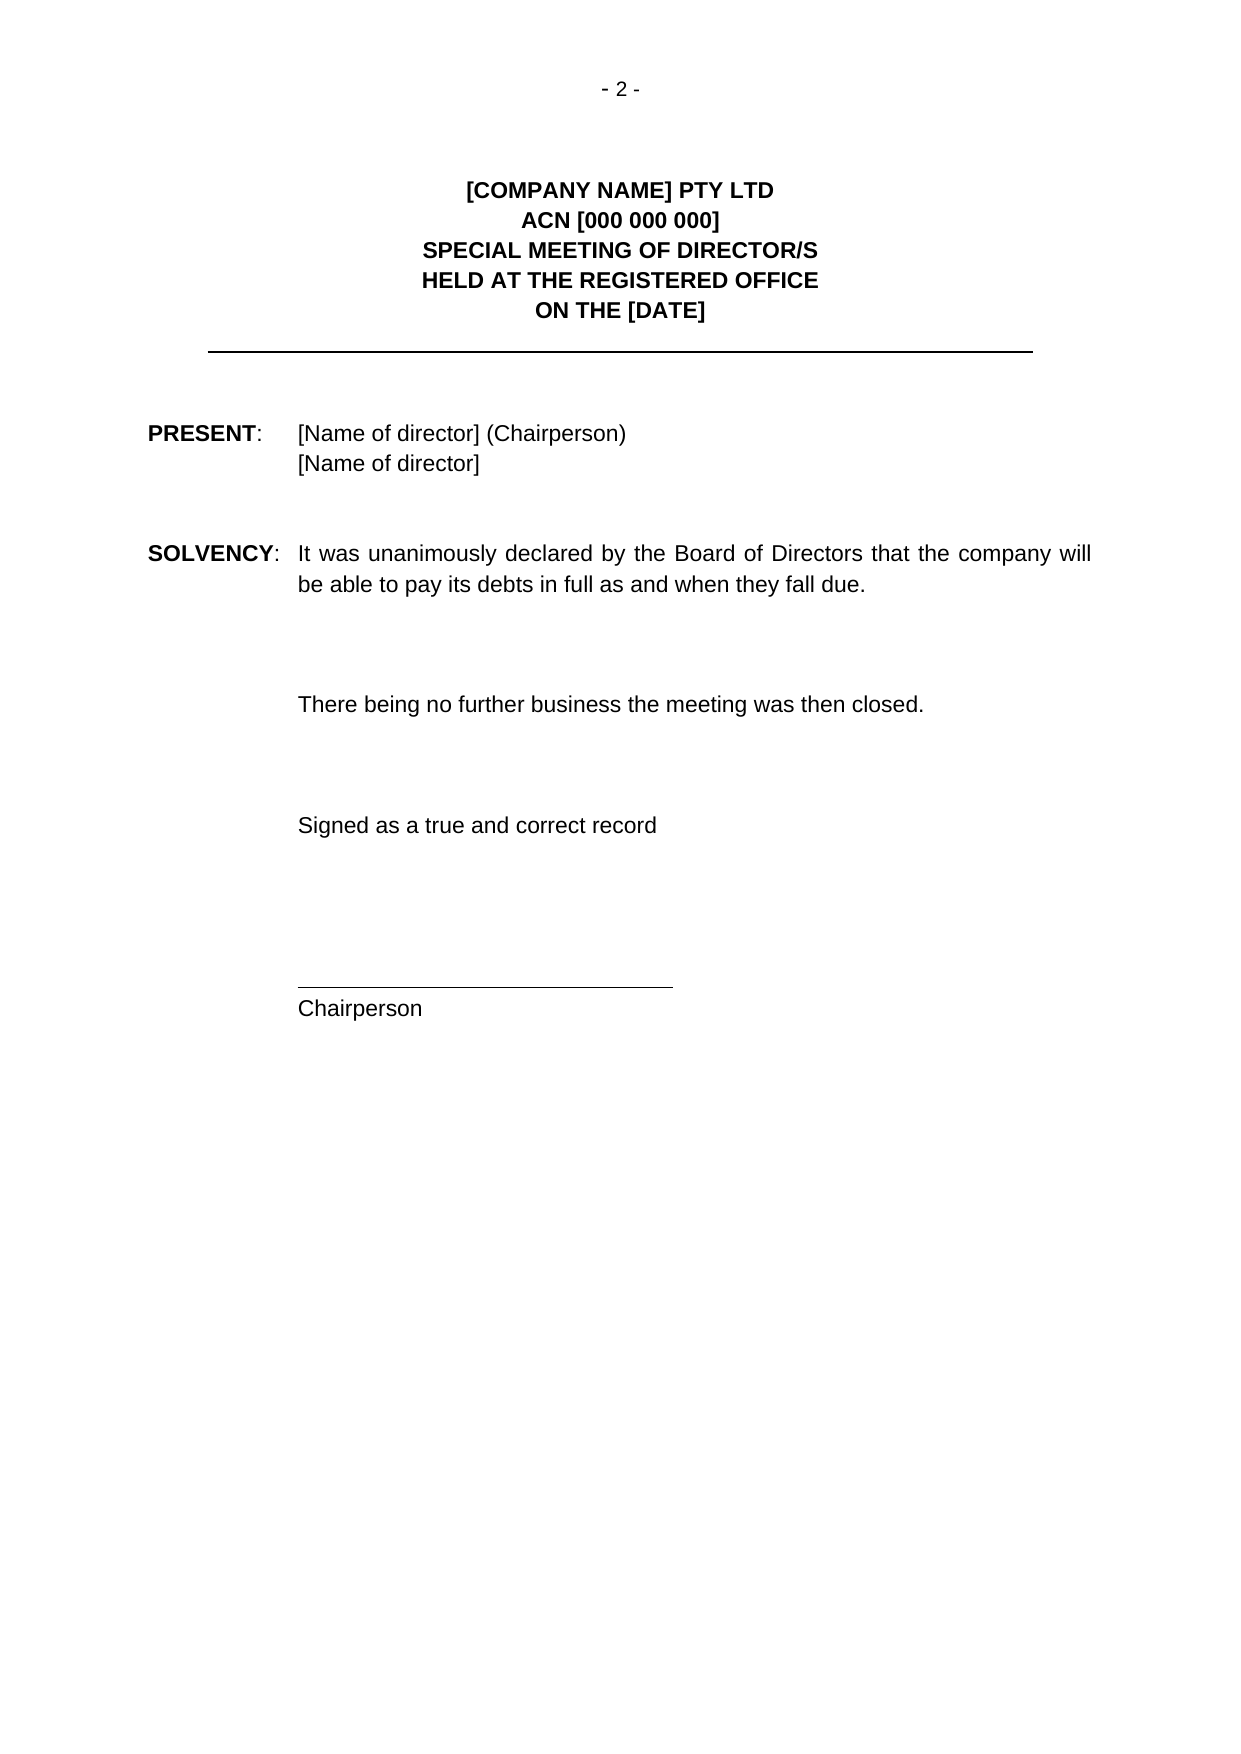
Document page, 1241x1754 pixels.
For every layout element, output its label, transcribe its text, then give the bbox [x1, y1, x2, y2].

text PRESENT: [Name of director] (Chairperson) [148, 419, 1092, 446]
text ON THE [DATE] [148, 297, 1092, 324]
text SPECIAL MEETING OF DIRECTOR/S [148, 237, 1092, 263]
text SOLVENCY: It was unanimously declared by the Board of Directors that the company will be able to pay its debts in full as and when they fall due. [148, 540, 1092, 597]
text There being no further business the meeting was then closed. [148, 691, 1092, 718]
text ACN [000 000 000] [148, 207, 1092, 233]
text [COMPANY NAME] PTY LTD [148, 177, 1092, 203]
text [Name of director] [148, 450, 1092, 476]
text HELD AT THE REGISTERED OFFICE [148, 267, 1092, 294]
text Chairperson [148, 995, 1092, 1021]
text Signed as a true and correct record [148, 812, 1092, 839]
